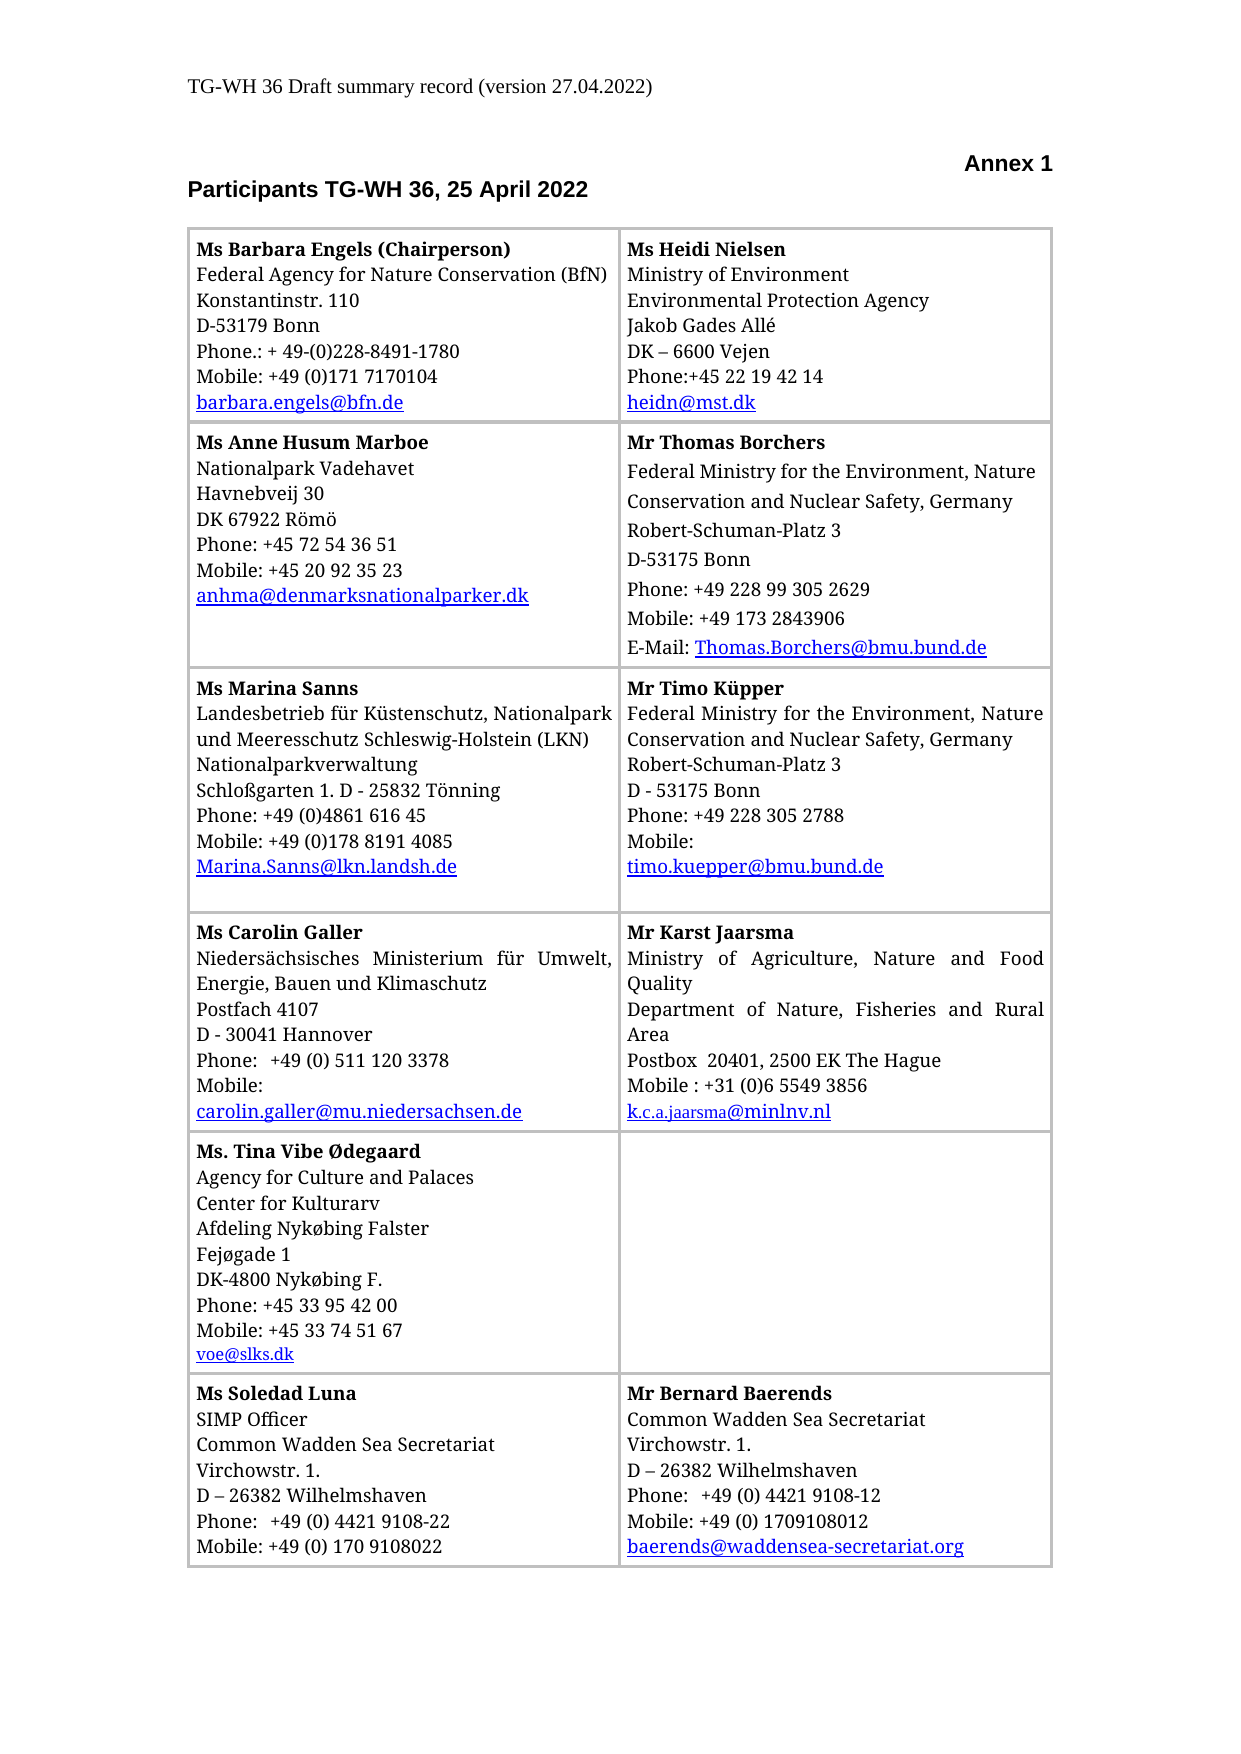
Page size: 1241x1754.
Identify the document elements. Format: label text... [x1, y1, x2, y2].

table_cell Mr Karst Jaarsma Ministry of Agriculture, Nature and Food Quality Department of Nature, Fisheries and Rural Area Postbox 20401, 2500 EK The Hague Mobile : +31 (0)6 5549 3856 k.c.a.jaarsma@minlnv.nl [621, 914, 1050, 1130]
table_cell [190, 1375, 618, 1565]
text Participants TG-WH 36, 25 April 2022 [187, 176, 1053, 203]
table_cell Ms Carolin Galler Niedersächsisches Ministerium für Umwelt, Energie, Bauen und Klimaschutz Postfach 4107 D - 30041 Hannover Phone: +49 (0) 511 120 3378 Mobile: carolin.galler@mu.niedersachsen.de [190, 914, 618, 1130]
table_cell Ms Anne Husum Marboe Nationalpark Vadehavet Havnebveij 30 DK 67922 Römö Phone: +45 72 54 36 51 Mobile: +45 20 92 35 23 anhma@denmarksnationalparker.dk [190, 424, 618, 666]
table_header Ms Heidi Nielsen Ministry of Environment Environmental Protection Agency Jakob Gades Allé DK – 6600 Vejen Phone:+45 22 19 42 14 heidn@mst.dk [621, 230, 1050, 420]
table_header Ms Barbara Engels (Chairperson) Federal Agency for Nature Conservation (BfN) Konstantinstr. 110 D-53179 Bonn Phone.: + 49-(0)228-8491-1780 Mobile: +49 (0)171 7170104 barbara.engels@bfn.de [190, 230, 618, 420]
table_cell [621, 1133, 1050, 1372]
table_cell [621, 1375, 1050, 1565]
table_cell Mr Timo Küpper Federal Ministry for the Environment, Nature Conservation and Nuclear Safety, Germany Robert-Schuman-Platz 3 D - 53175 Bonn Phone: +49 228 305 2788 Mobile: timo.kuepper@bmu.bund.de [621, 669, 1050, 911]
text Annex 1 [187, 150, 1053, 176]
table_cell Mr Thomas Borchers Federal Ministry for the Environment, Nature Conservation and Nuclear Safety, Germany Robert-Schuman-Platz 3 D-53175 Bonn Phone: +49 228 99 305 2629 Mobile: +49 173 2843906 E-Mail: Thomas.Borchers@bmu.bund.de [621, 424, 1050, 666]
table_cell Ms Marina Sanns Landesbetrieb für Küstenschutz, Nationalpark und Meeresschutz Schleswig-Holstein (LKN) Nationalparkverwaltung Schloßgarten 1. D - 25832 Tönning Phone: +49 (0)4861 616 45 Mobile: +49 (0)178 8191 4085 Marina.Sanns@lkn.landsh.de [190, 669, 618, 911]
table_cell Ms. Tina Vibe Ødegaard Agency for Culture and Palaces Center for Kulturarv Afdeling Nykøbing Falster Fejøgade 1 DK-4800 Nykøbing F. Phone: +45 33 95 42 00 Mobile: +45 33 74 51 67 voe@slks.dk [190, 1133, 618, 1372]
